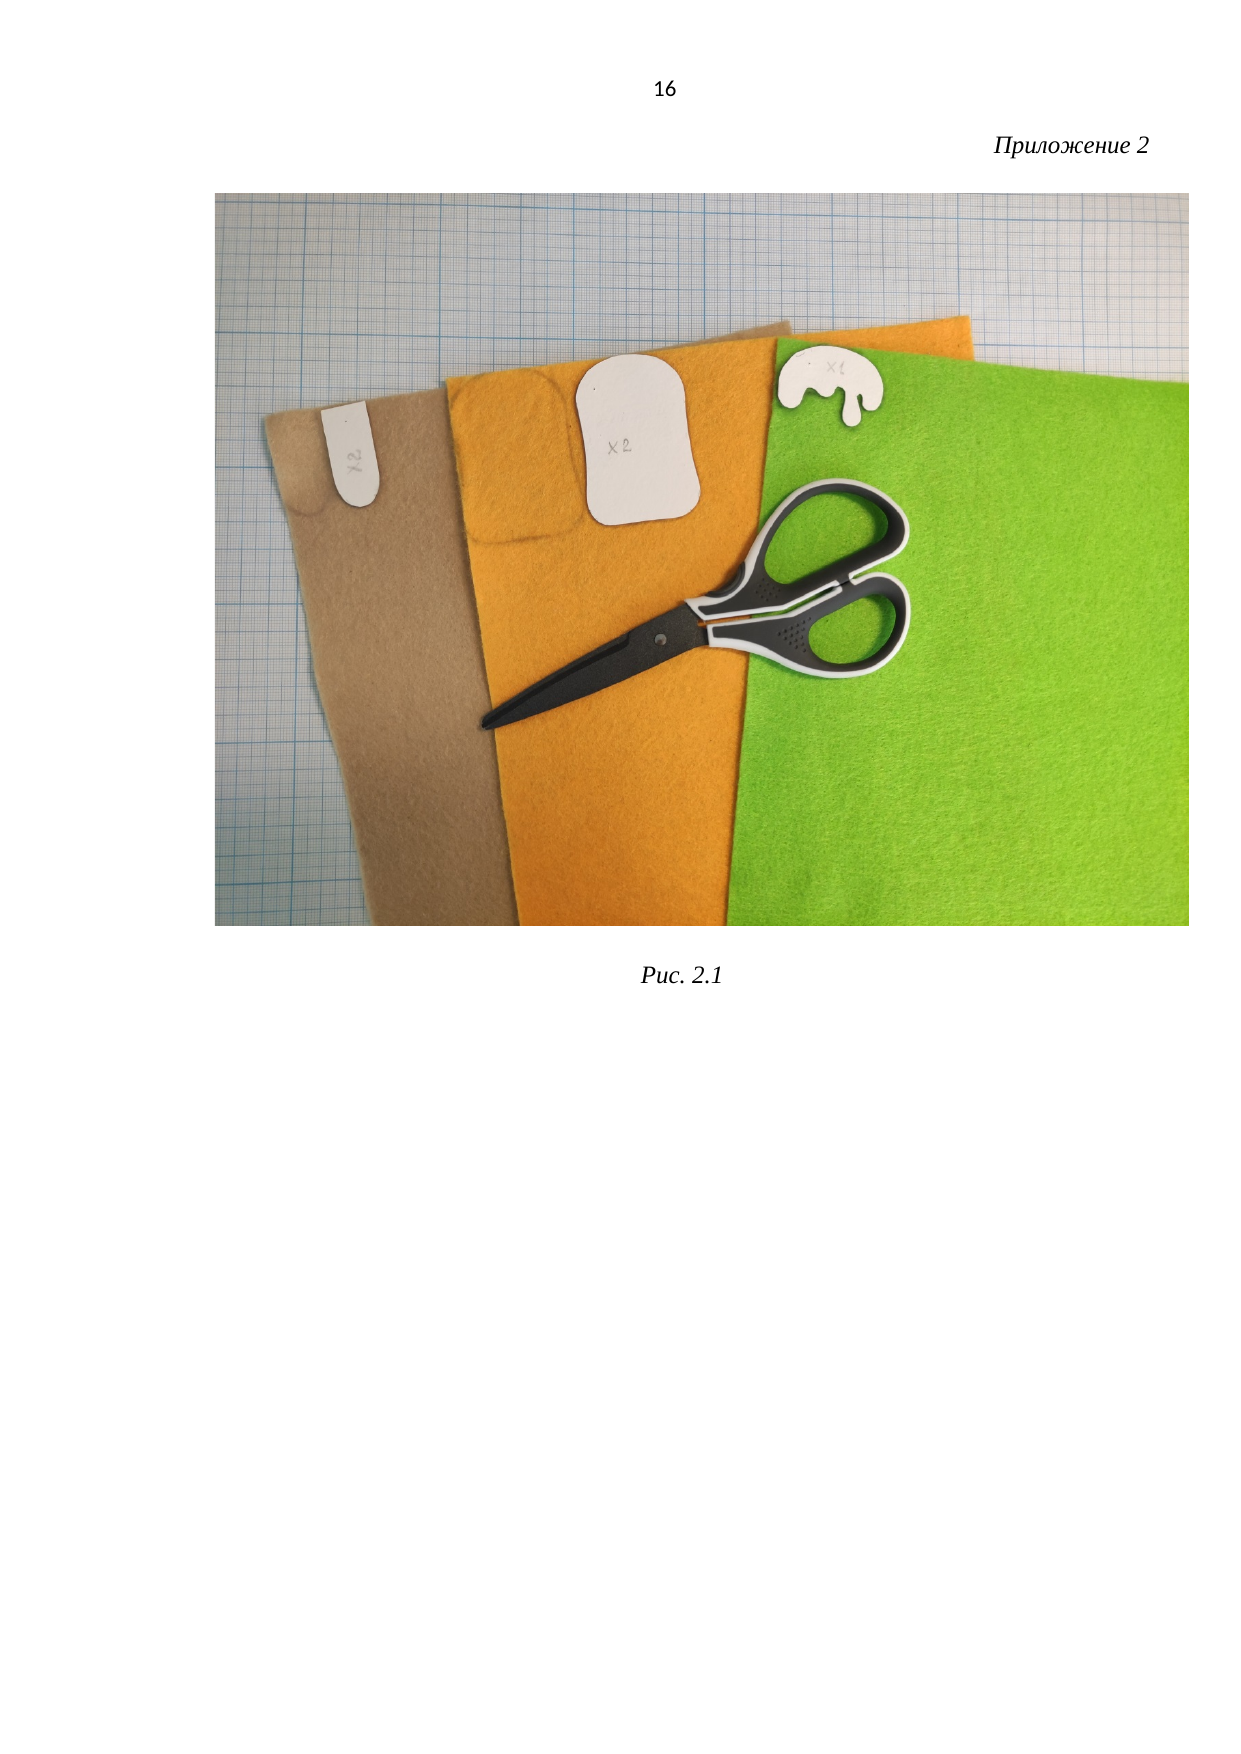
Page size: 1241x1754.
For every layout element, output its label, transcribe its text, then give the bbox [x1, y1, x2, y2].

text Рис. 2.1 [215, 960, 1152, 989]
picture [214, 193, 1189, 926]
text Приложение 2 [215, 130, 1152, 159]
